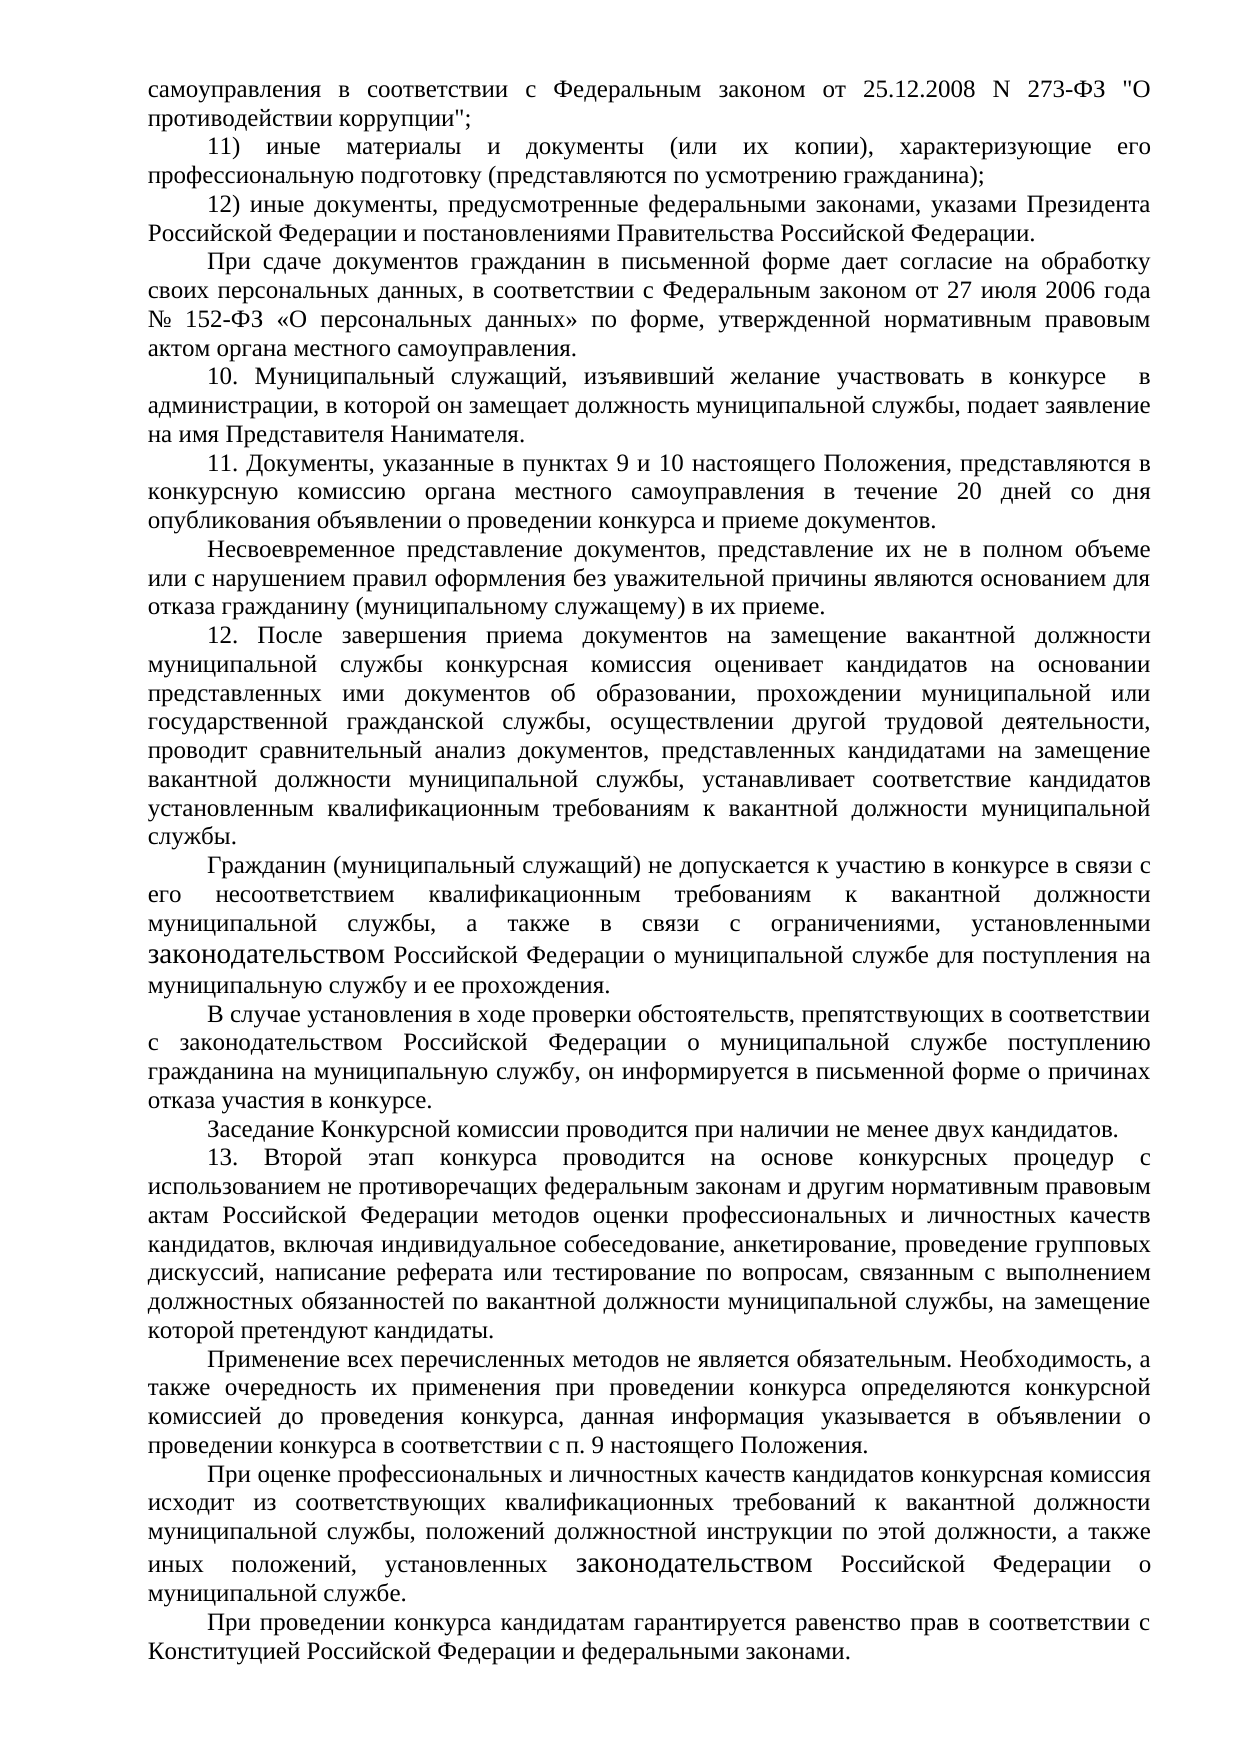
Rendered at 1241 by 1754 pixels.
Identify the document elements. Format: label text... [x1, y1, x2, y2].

text Применение всех перечисленных методов не является обязательным. Необходимость, а также очередность их применения при проведении конкурса определяются конкурсной комиссией до проведения конкурса, данная информация указывается в объявлении о проведении конкурса в соответствии с п. 9 настоящего Положения. [148, 1344, 1152, 1459]
text 13. Второй этап конкурса проводится на основе конкурсных процедур с использованием не противоречащих федеральным законам и другим нормативным правовым актам Российской Федерации методов оценки профессиональных и личностных качеств кандидатов, включая индивидуальное собеседование, анкетирование, проведение групповых дискуссий, написание реферата или тестирование по вопросам, связанным с выполнением должностных обязанностей по вакантной должности муниципальной службы, на замещение которой претендуют кандидаты. [148, 1142, 1152, 1344]
text При оценке профессиональных и личностных качеств кандидатов конкурсная комиссия исходит из соответствующих квалификационных требований к вакантной должности муниципальной службы, положений должностной инструкции по этой должности, а также иных положений, установленных законодательством Российской Федерации о муниципальной службе. [148, 1459, 1152, 1607]
text 11. Документы, указанные в пунктах 9 и 10 настоящего Положения, представляются в конкурсную комиссию органа местного самоуправления в течение 20 дней со дня опубликования объявлении о проведении конкурса и приеме документов. [148, 448, 1152, 534]
text Гражданин (муниципальный служащий) не допускается к участию в конкурсе в связи с его несоответствием квалификационным требованиям к вакантной должности муниципальной службы, а также в связи с ограничениями, установленными законодательством Российской Федерации о муниципальной службе для поступления на муниципальную службу и ее прохождения. [148, 850, 1152, 999]
text 12. После завершения приема документов на замещение вакантной должности муниципальной службы конкурсная комиссия оценивает кандидатов на основании представленных ими документов об образовании, прохождении муниципальной или государственной гражданской службы, осуществлении другой трудовой деятельности, проводит сравнительный анализ документов, представленных кандидатами на замещение вакантной должности муниципальной службы, устанавливает соответствие кандидатов установленным квалификационным требованиям к вакантной должности муниципальной службы. [148, 620, 1152, 850]
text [148, 74, 1152, 131]
text 10. Муниципальный служащий, изъявивший желание участвовать в конкурсе в администрации, в которой он замещает должность муниципальной службы, подает заявление на имя Представителя Нанимателя. [148, 361, 1152, 448]
text При проведении конкурса кандидатам гарантируется равенство прав в соответствии с Конституцией Российской Федерации и федеральными законами. [148, 1607, 1152, 1665]
text 12) иные документы, предусмотренные федеральными законами, указами Президента Российской Федерации и постановлениями Правительства Российской Федерации. [148, 189, 1152, 246]
text Несвоевременное представление документов, представление их не в полном объеме или с нарушением правил оформления без уважительной причины являются основанием для отказа гражданину (муниципальному служащему) в их приеме. [148, 534, 1152, 620]
text Заседание Конкурсной комиссии проводится при наличии не менее двух кандидатов. [148, 1114, 1152, 1142]
text 11) иные материалы и документы (или их копии), характеризующие его профессиональную подготовку (представляются по усмотрению гражданина); [148, 131, 1152, 189]
text В случае установления в ходе проверки обстоятельств, препятствующих в соответствии с законодательством Российской Федерации о муниципальной службе поступлению гражданина на муниципальную службу, он информируется в письменной форме о причинах отказа участия в конкурсе. [148, 999, 1152, 1114]
text При сдаче документов гражданин в письменной форме дает согласие на обработку своих персональных данных, в соответствии с Федеральным законом от 27 июля 2006 года № 152-ФЗ «О персональных данных» по форме, утвержденной нормативным правовым актом органа местного самоуправления. [148, 246, 1152, 361]
